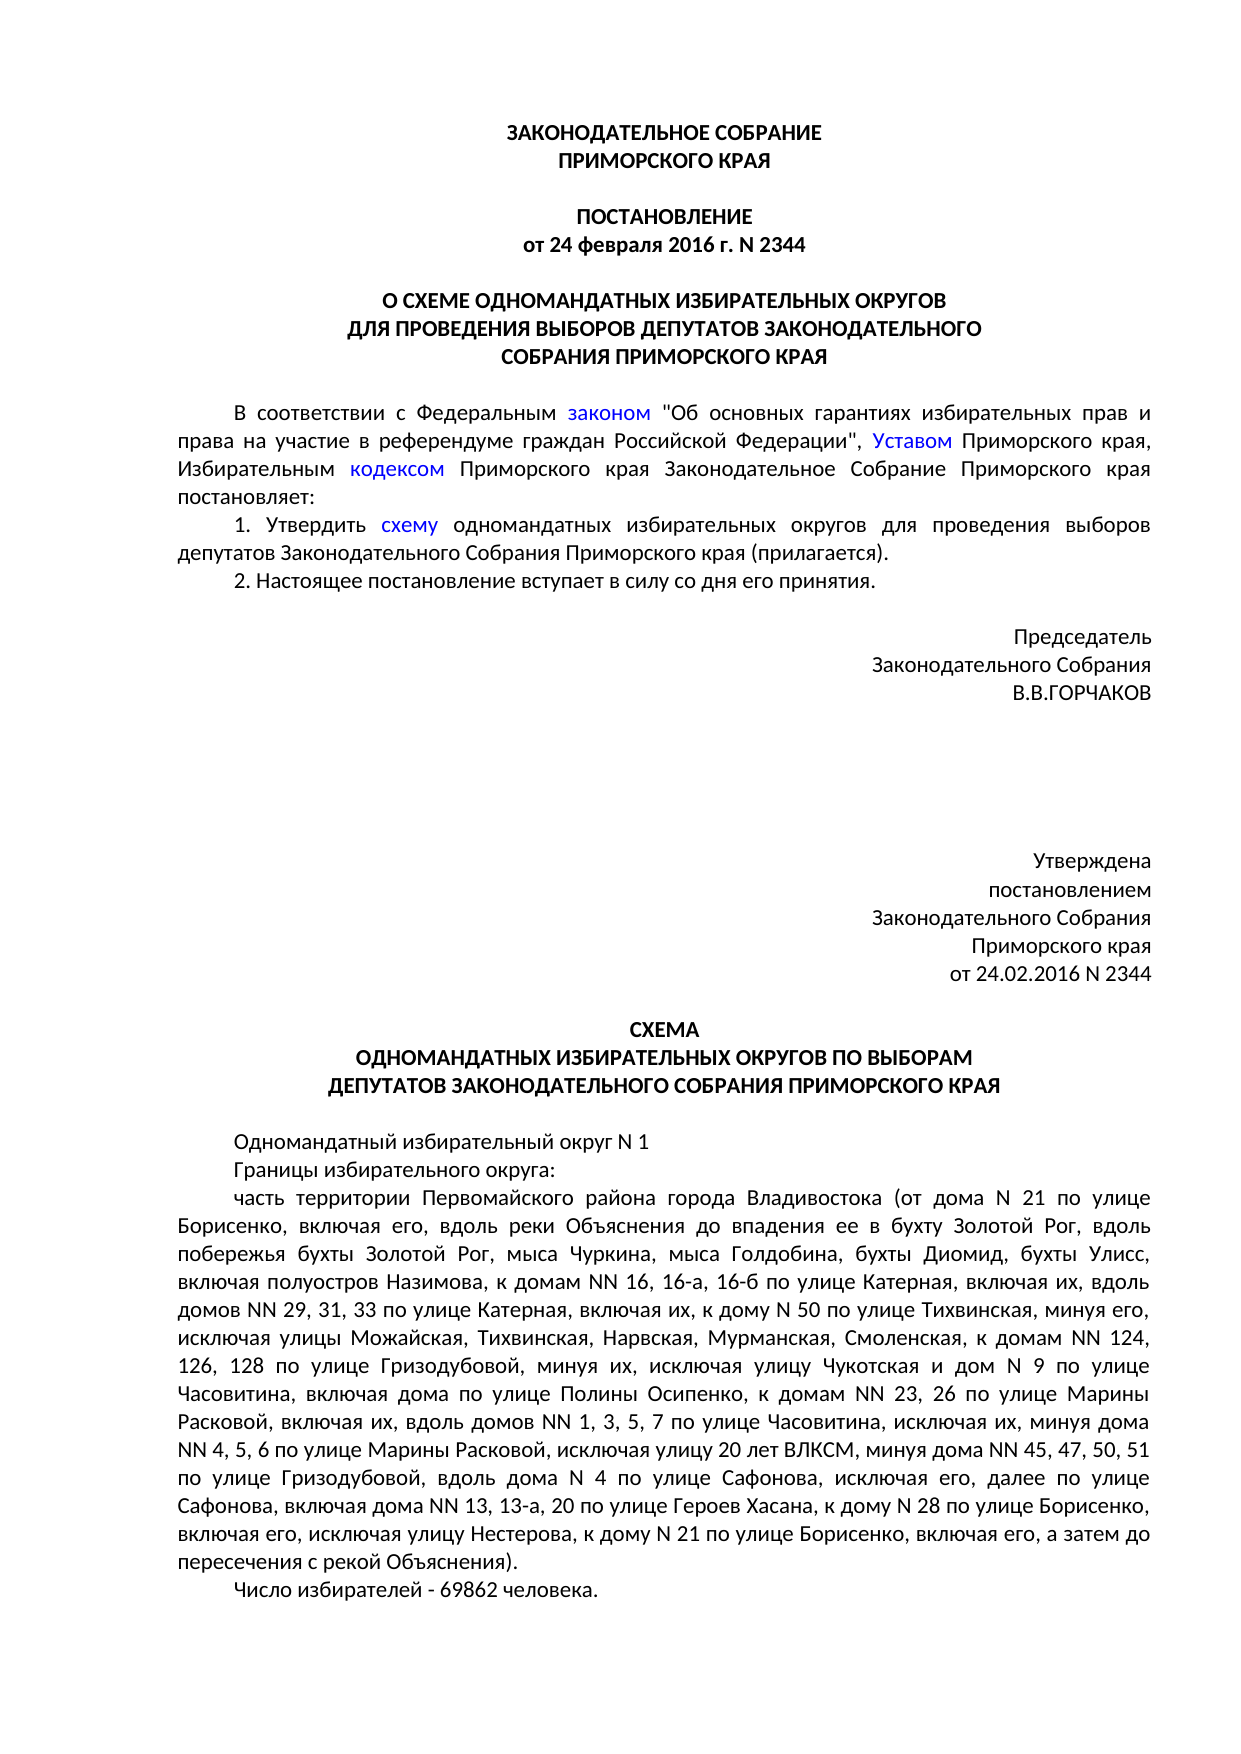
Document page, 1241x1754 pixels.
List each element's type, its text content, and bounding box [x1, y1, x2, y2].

text Председатель [177, 622, 1152, 651]
text Законодательного Собрания [177, 903, 1152, 931]
title ПОСТАНОВЛЕНИЕ [177, 202, 1152, 230]
text В.В.ГОРЧАКОВ [177, 678, 1152, 707]
title от 24 февраля 2016 г. N 2344 [177, 230, 1152, 258]
title СХЕМА [177, 1015, 1152, 1043]
text Границы избирательного округа: [177, 1155, 1152, 1183]
text 1. Утвердить схему одномандатных избирательных округов для проведения выборов депутатов Законодательного Собрания Приморского края (прилагается). [177, 510, 1152, 566]
text Число избирателей - 69862 человека. [177, 1575, 1152, 1603]
text Одномандатный избирательный округ N 1 [177, 1127, 1152, 1155]
title ДЛЯ ПРОВЕДЕНИЯ ВЫБОРОВ ДЕПУТАТОВ ЗАКОНОДАТЕЛЬНОГО [177, 314, 1152, 342]
text Утверждена [177, 847, 1152, 875]
title ЗАКОНОДАТЕЛЬНОЕ СОБРАНИЕ [177, 118, 1152, 146]
text Законодательного Собрания [177, 651, 1152, 678]
title О СХЕМЕ ОДНОМАНДАТНЫХ ИЗБИРАТЕЛЬНЫХ ОКРУГОВ [177, 286, 1152, 314]
text от 24.02.2016 N 2344 [177, 959, 1152, 987]
text Приморского края [177, 931, 1152, 959]
title ПРИМОРСКОГО КРАЯ [177, 146, 1152, 174]
text постановлением [177, 875, 1152, 903]
text часть территории Первомайского района города Владивостока (от дома N 21 по улице Борисенко, включая его, вдоль реки Объяснения до впадения ее в бухту Золотой Рог, вдоль побережья бухты Золотой Рог, мыса Чуркина, мыса Голдобина, бухты Диомид, бухты Улисс, включая полуостров Назимова, к домам NN 16, 16-а, 16-б по улице Катерная, включая их, вдоль домов NN 29, 31, 33 по улице Катерная, включая их, к дому N 50 по улице Тихвинская, минуя его, исключая улицы Можайская, Тихвинская, Нарвская, Мурманская, Смоленская, к домам NN 124, 126, 128 по улице Гризодубовой, минуя их, исключая улицу Чукотская и дом N 9 по улице Часовитина, включая дома по улице Полины Осипенко, к домам NN 23, 26 по улице Марины Расковой, включая их, вдоль домов NN 1, 3, 5, 7 по улице Часовитина, исключая их, минуя дома NN 4, 5, 6 по улице Марины Расковой, исключая улицу 20 лет ВЛКСМ, минуя дома NN 45, 47, 50, 51 по улице Гризодубовой, вдоль дома N 4 по улице Сафонова, исключая его, далее по улице Сафонова, включая дома NN 13, 13-а, 20 по улице Героев Хасана, к дому N 28 по улице Борисенко, включая его, исключая улицу Нестерова, к дому N 21 по улице Борисенко, включая его, а затем до пересечения с рекой Объяснения). [177, 1183, 1152, 1575]
text 2. Настоящее постановление вступает в силу со дня его принятия. [177, 566, 1152, 594]
title ДЕПУТАТОВ ЗАКОНОДАТЕЛЬНОГО СОБРАНИЯ ПРИМОРСКОГО КРАЯ [177, 1071, 1152, 1099]
title ОДНОМАНДАТНЫХ ИЗБИРАТЕЛЬНЫХ ОКРУГОВ ПО ВЫБОРАМ [177, 1043, 1152, 1071]
text В соответствии с Федеральным законом "Об основных гарантиях избирательных прав и права на участие в референдуме граждан Российской Федерации", Уставом Приморского края, Избирательным кодексом Приморского края Законодательное Собрание Приморского края постановляет: [177, 398, 1152, 510]
title СОБРАНИЯ ПРИМОРСКОГО КРАЯ [177, 342, 1152, 370]
